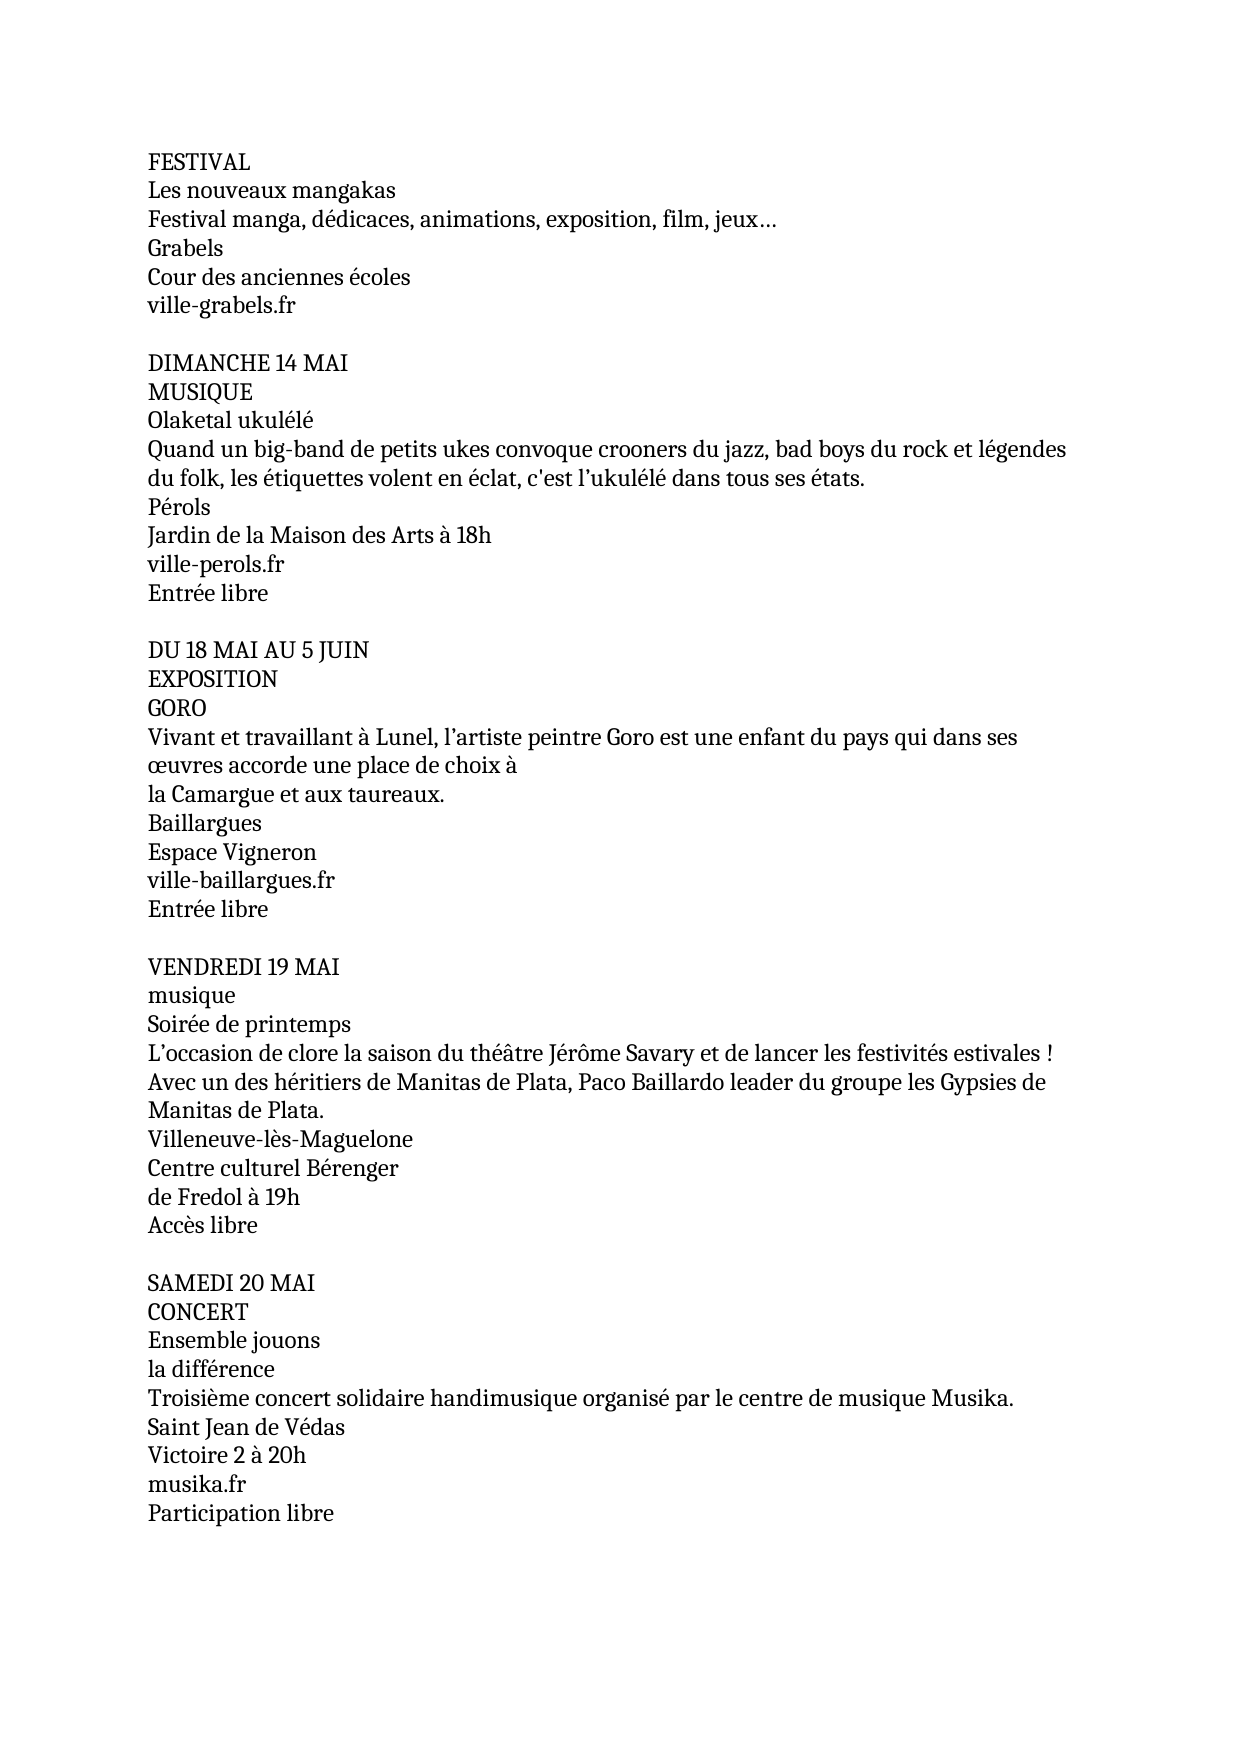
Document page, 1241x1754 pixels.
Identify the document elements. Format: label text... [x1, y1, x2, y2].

text Troisième concert solidaire handimusique organisé par le centre de musique Musika. [148, 1384, 1093, 1413]
text Soirée de printemps [148, 1010, 1093, 1039]
text musika.fr [148, 1470, 1093, 1499]
text Entrée libre [148, 579, 1093, 608]
text Entrée libre [148, 895, 1093, 924]
text Saint Jean de Védas [148, 1413, 1093, 1441]
text Olaketal ukulélé [148, 406, 1093, 435]
text Espace Vigneron [148, 838, 1093, 866]
text FESTIVAL [148, 148, 1093, 176]
text Accès libre [148, 1211, 1093, 1240]
text Pérols [148, 493, 1093, 521]
text ville-perols.fr [148, 550, 1093, 579]
text CONCERT [148, 1298, 1093, 1326]
text Ensemble jouons la différence [148, 1326, 1093, 1384]
text Les nouveaux mangakas Festival manga, dédicaces, animations, exposition, film, jeux… [148, 176, 1093, 234]
text Baillargues [148, 809, 1093, 838]
text Jardin de la Maison des Arts à 18h [148, 521, 1093, 550]
text MUSIQUE [148, 378, 1093, 406]
text DU 18 MAI AU 5 JUIN [148, 636, 1093, 665]
text Victoire 2 à 20h [148, 1441, 1093, 1470]
text SAMEDI 20 MAI [148, 1269, 1093, 1298]
text DIMANCHE 14 MAI [148, 349, 1093, 378]
text Villeneuve-lès-Maguelone [148, 1125, 1093, 1154]
text Vivant et travaillant à Lunel, l’artiste peintre Goro est une enfant du pays qui dans ses œuvres accorde une place de choix à la Camargue et aux taureaux. [148, 723, 1093, 809]
text L’occasion de clore la saison du théâtre Jérôme Savary et de lancer les festivités estivales ! Avec un des héritiers de Manitas de Plata, Paco Baillardo leader du groupe les Gypsies de Manitas de Plata. [148, 1039, 1093, 1125]
text EXPOSITION [148, 665, 1093, 694]
text VENDREDI 19 MAI [148, 953, 1093, 981]
text GORO [148, 694, 1093, 723]
text Quand un big-band de petits ukes convoque crooners du jazz, bad boys du rock et légendes du folk, les étiquettes volent en éclat, c'est l’ukulélé dans tous ses états. [148, 435, 1093, 493]
text Cour des anciennes écoles [148, 263, 1093, 291]
text musique [148, 981, 1093, 1010]
text Grabels [148, 234, 1093, 263]
text ville-baillargues.fr [148, 866, 1093, 895]
text Centre culturel Bérenger de Fredol à 19h [148, 1154, 1093, 1211]
text Participation libre [148, 1499, 1093, 1528]
text ville-grabels.fr [148, 291, 1093, 320]
